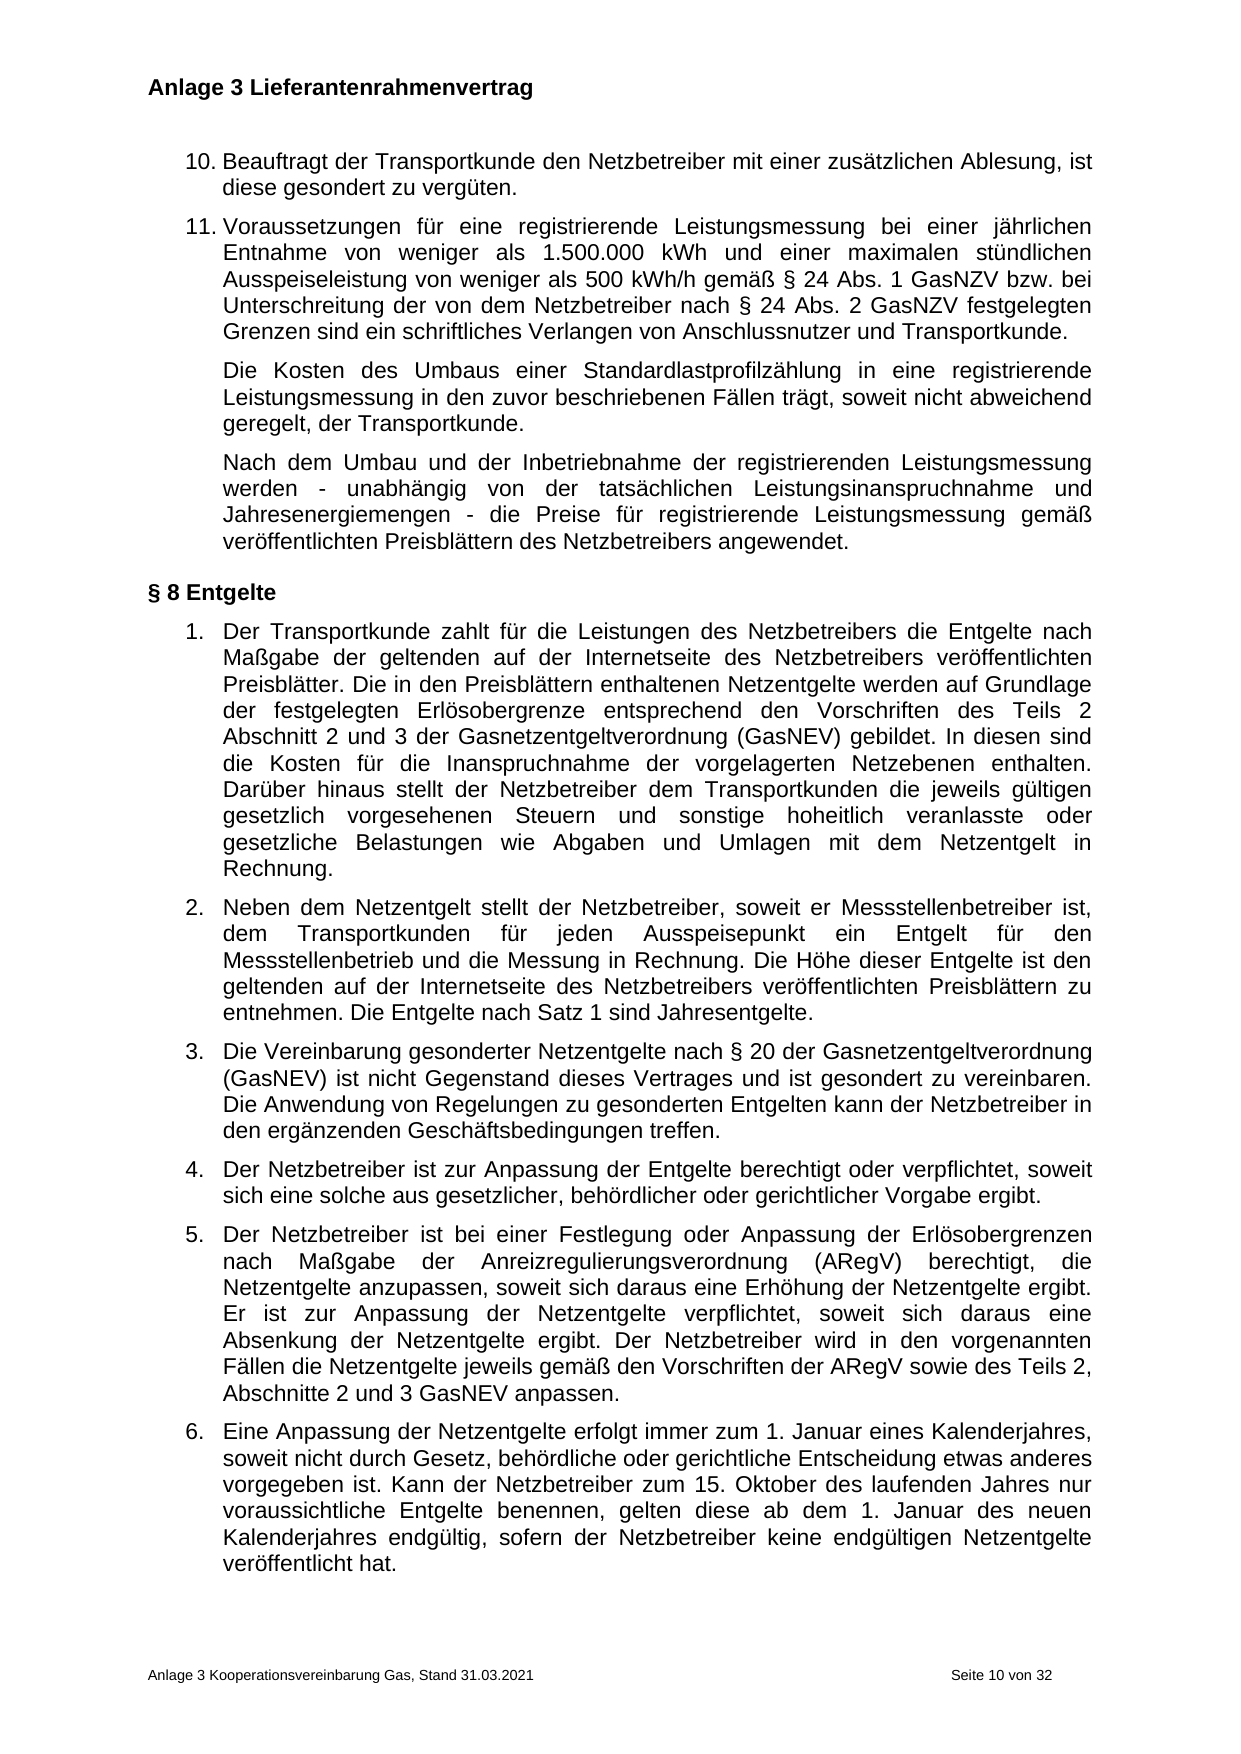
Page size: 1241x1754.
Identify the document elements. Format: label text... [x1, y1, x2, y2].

text Nach dem Umbau und der Inbetriebnahme der registrierenden Leistungsmessung werden - unabhängig von der tatsächlichen Leistungsinanspruchnahme und Jahresenergiemengen - die Preise für registrierende Leistungsmessung gemäß veröffentlichten Preisblättern des Netzbetreibers angewendet. [223, 449, 1093, 554]
list Eine Anpassung der Netzentgelte erfolgt immer zum 1. Januar eines Kalenderjahres, soweit nicht durch Gesetz, behördliche oder gerichtliche Entscheidung etwas anderes vorgegeben ist. Kann der Netzbetreiber zum 15. Oktober des laufenden Jahres nur voraussichtliche Entgelte benennen, gelten diese ab dem 1. Januar des neuen Kalenderjahres endgültig, sofern der Netzbetreiber keine endgültigen Netzentgelte veröffentlicht hat. [185, 1418, 1093, 1576]
subtitle § 8 Entgelte [148, 579, 1093, 605]
list Der Netzbetreiber ist zur Anpassung der Entgelte berechtigt oder verpflichtet, soweit sich eine solche aus gesetzlicher, behördlicher oder gerichtlicher Vorgabe ergibt. [185, 1156, 1093, 1209]
list Beauftragt der Transportkunde den Netzbetreiber mit einer zusätzlichen Ablesung, ist diese gesondert zu vergüten. [185, 148, 1093, 200]
list Die Vereinbarung gesonderter Netzentgelte nach § 20 der Gasnetzentgeltverordnung (GasNEV) ist nicht Gegenstand dieses Vertrages und ist gesondert zu vereinbaren. Die Anwendung von Regelungen zu gesonderten Entgelten kann der Netzbetreiber in den ergänzenden Geschäftsbedingungen treffen. [185, 1038, 1093, 1144]
list Neben dem Netzentgelt stellt der Netzbetreiber, soweit er Messstellenbetreiber ist, dem Transportkunden für jeden Ausspeisepunkt ein Entgelt für den Messstellenbetrieb und die Messung in Rechnung. Die Höhe dieser Entgelte ist den geltenden auf der Internetseite des Netzbetreibers veröffentlichten Preisblättern zu entnehmen. Die Entgelte nach Satz 1 sind Jahresentgelte. [185, 894, 1093, 1026]
list Voraussetzungen für eine registrierende Leistungsmessung bei einer jährlichen Entnahme von weniger als 1.500.000 kWh und einer maximalen stündlichen Ausspeiseleistung von weniger als 500 kWh/h gemäß § 24 Abs. 1 GasNZV bzw. bei Unterschreitung der von dem Netzbetreiber nach § 24 Abs. 2 GasNZV festgelegten Grenzen sind ein schriftliches Verlangen von Anschlussnutzer und Transportkunde. [185, 213, 1093, 344]
text Die Kosten des Umbaus einer Standardlastprofilzählung in eine registrierende Leistungsmessung in den zuvor beschriebenen Fällen trägt, soweit nicht abweichend geregelt, der Transportkunde. [223, 357, 1093, 436]
list Der Transportkunde zahlt für die Leistungen des Netzbetreibers die Entgelte nach Maßgabe der geltenden auf der Internetseite des Netzbetreibers veröffentlichten Preisblätter. Die in den Preisblättern enthaltenen Netzentgelte werden auf Grundlage der festgelegten Erlösobergrenze entsprechend den Vorschriften des Teils 2 Abschnitt 2 und 3 der Gasnetzentgeltverordnung (GasNEV) gebildet. In diesen sind die Kosten für die Inanspruchnahme der vorgelagerten Netzebenen enthalten. Darüber hinaus stellt der Netzbetreiber dem Transportkunden die jeweils gültigen gesetzlich vorgesehenen Steuern und sonstige hoheitlich veranlasste oder gesetzliche Belastungen wie Abgaben und Umlagen mit dem Netzentgelt in Rechnung. [185, 618, 1093, 881]
list Der Netzbetreiber ist bei einer Festlegung oder Anpassung der Erlösobergrenzen nach Maßgabe der Anreizregulierungsverordnung (ARegV) berechtigt, die Netzentgelte anzupassen, soweit sich daraus eine Erhöhung der Netzentgelte ergibt. Er ist zur Anpassung der Netzentgelte verpflichtet, soweit sich daraus eine Absenkung der Netzentgelte ergibt. Der Netzbetreiber wird in den vorgenannten Fällen die Netzentgelte jeweils gemäß den Vorschriften der ARegV sowie des Teils 2, Abschnitte 2 und 3 GasNEV anpassen. [185, 1221, 1093, 1406]
